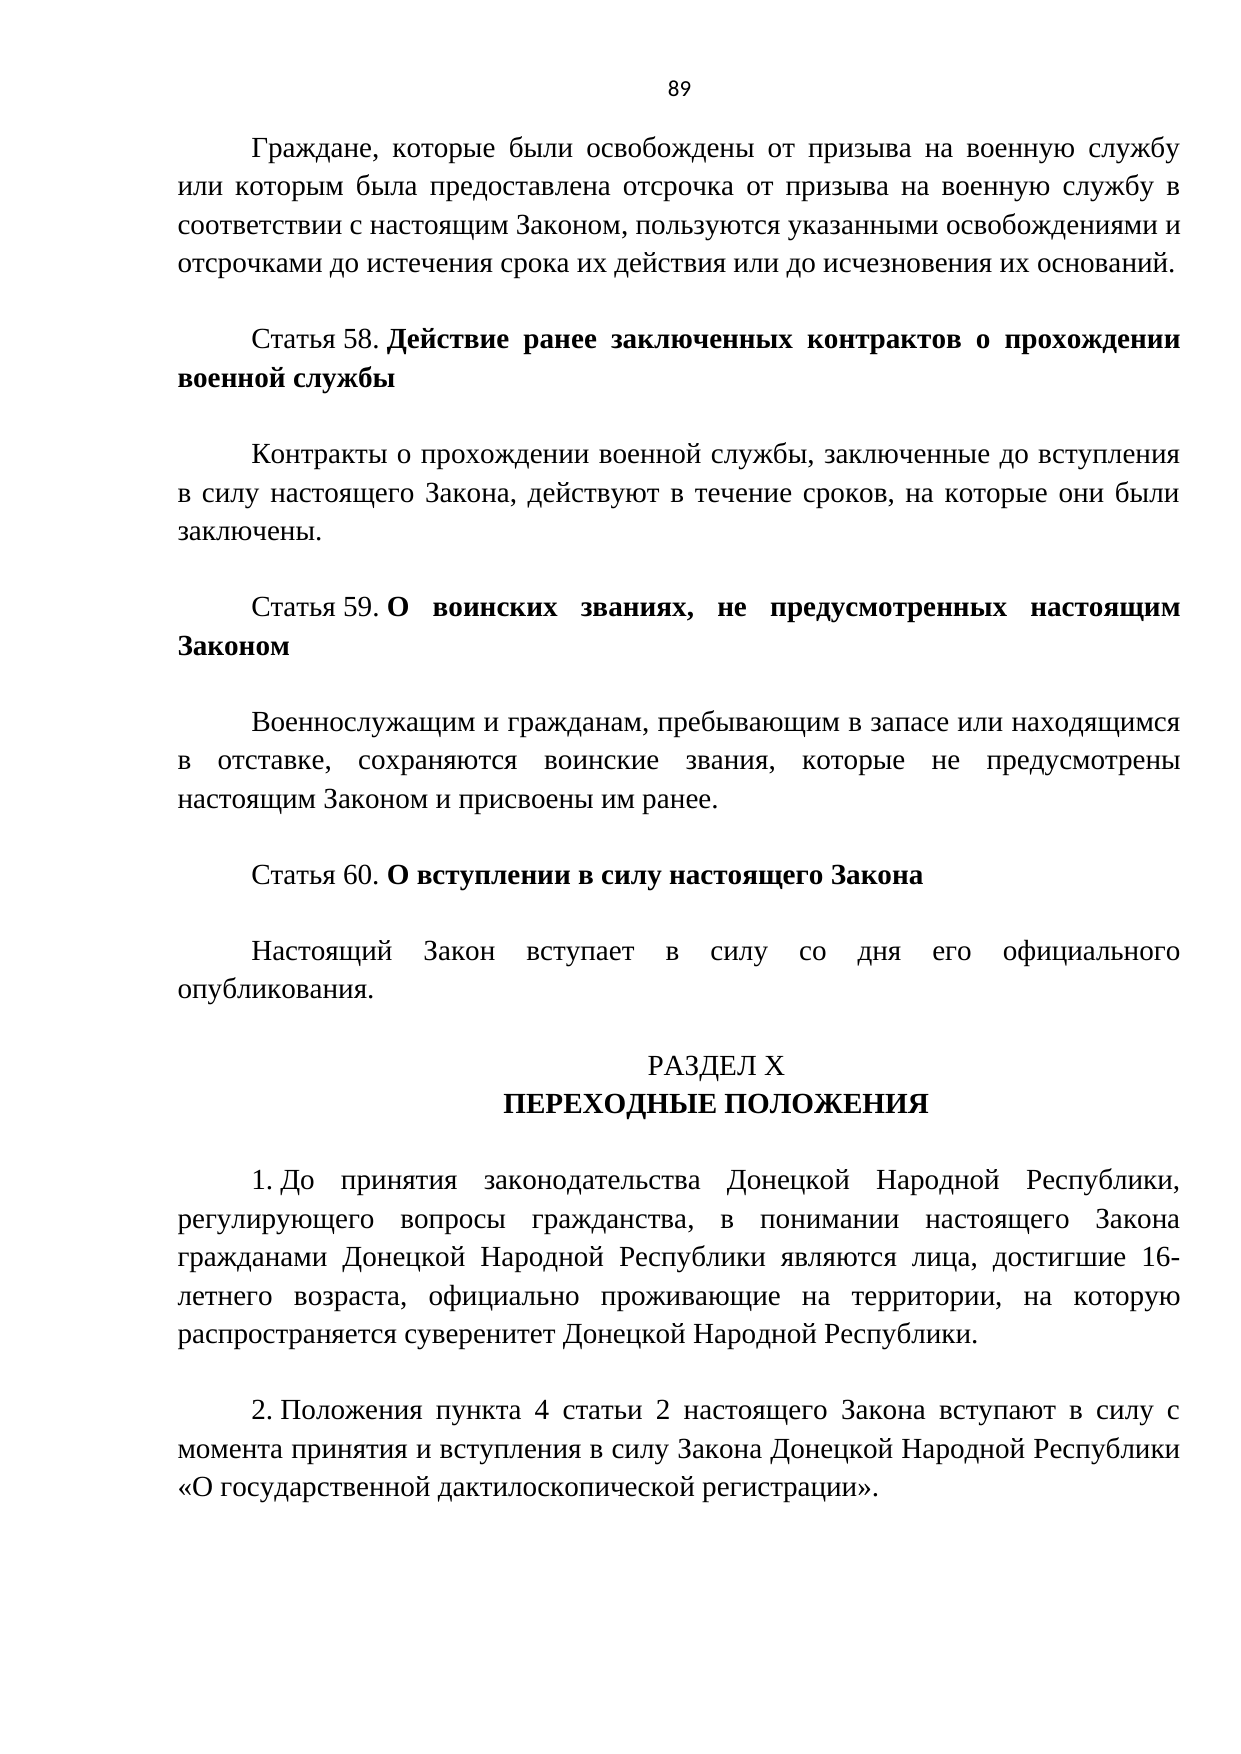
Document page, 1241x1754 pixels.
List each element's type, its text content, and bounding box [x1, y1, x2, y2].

text Статья 59. О воинских званиях, не предусмотренных настоящим Законом [177, 589, 1181, 661]
text Граждане, которые были освобождены от призыва на военную службу или которым была предоставлена отсрочка от призыва на военную службу в соответствии с настоящим Законом, пользуются указанными освобождениями и отсрочками до истечения срока их действия или до исчезновения их оснований. [177, 130, 1181, 279]
text Статья 60. О вступлении в силу настоящего Закона [177, 857, 1181, 891]
text ПЕРЕХОДНЫЕ ПОЛОЖЕНИЯ [177, 1086, 1181, 1120]
text Статья 58. Действие ранее заключенных контрактов о прохождении военной службы [177, 322, 1181, 394]
text 2. Положения пункта 4 статьи 2 настоящего Закона вступают в силу с момента принятия и вступления в силу Закона Донецкой Народной Республики «О государственной дактилоскопической регистрации». [177, 1392, 1181, 1503]
text Контракты о прохождении военной службы, заключенные до вступления в силу настоящего Закона, действуют в течение сроков, на которые они были заключены. [177, 436, 1181, 547]
text Военнослужащим и гражданам, пребывающим в запасе или находящимся в отставке, сохраняются воинские звания, которые не предусмотрены настоящим Законом и присвоены им ранее. [177, 704, 1181, 814]
text 1. До принятия законодательства Донецкой Народной Республики, регулирующего вопросы гражданства, в понимании настоящего Закона гражданами Донецкой Народной Республики являются лица, достигшие 16-летнего возраста, официально проживающие на территории, на которую распространяется суверенитет Донецкой Народной Республики. [177, 1162, 1181, 1350]
text Настоящий Закон вступает в силу со дня его официального опубликования. [177, 933, 1181, 1005]
text Раздел Х [177, 1048, 1181, 1081]
